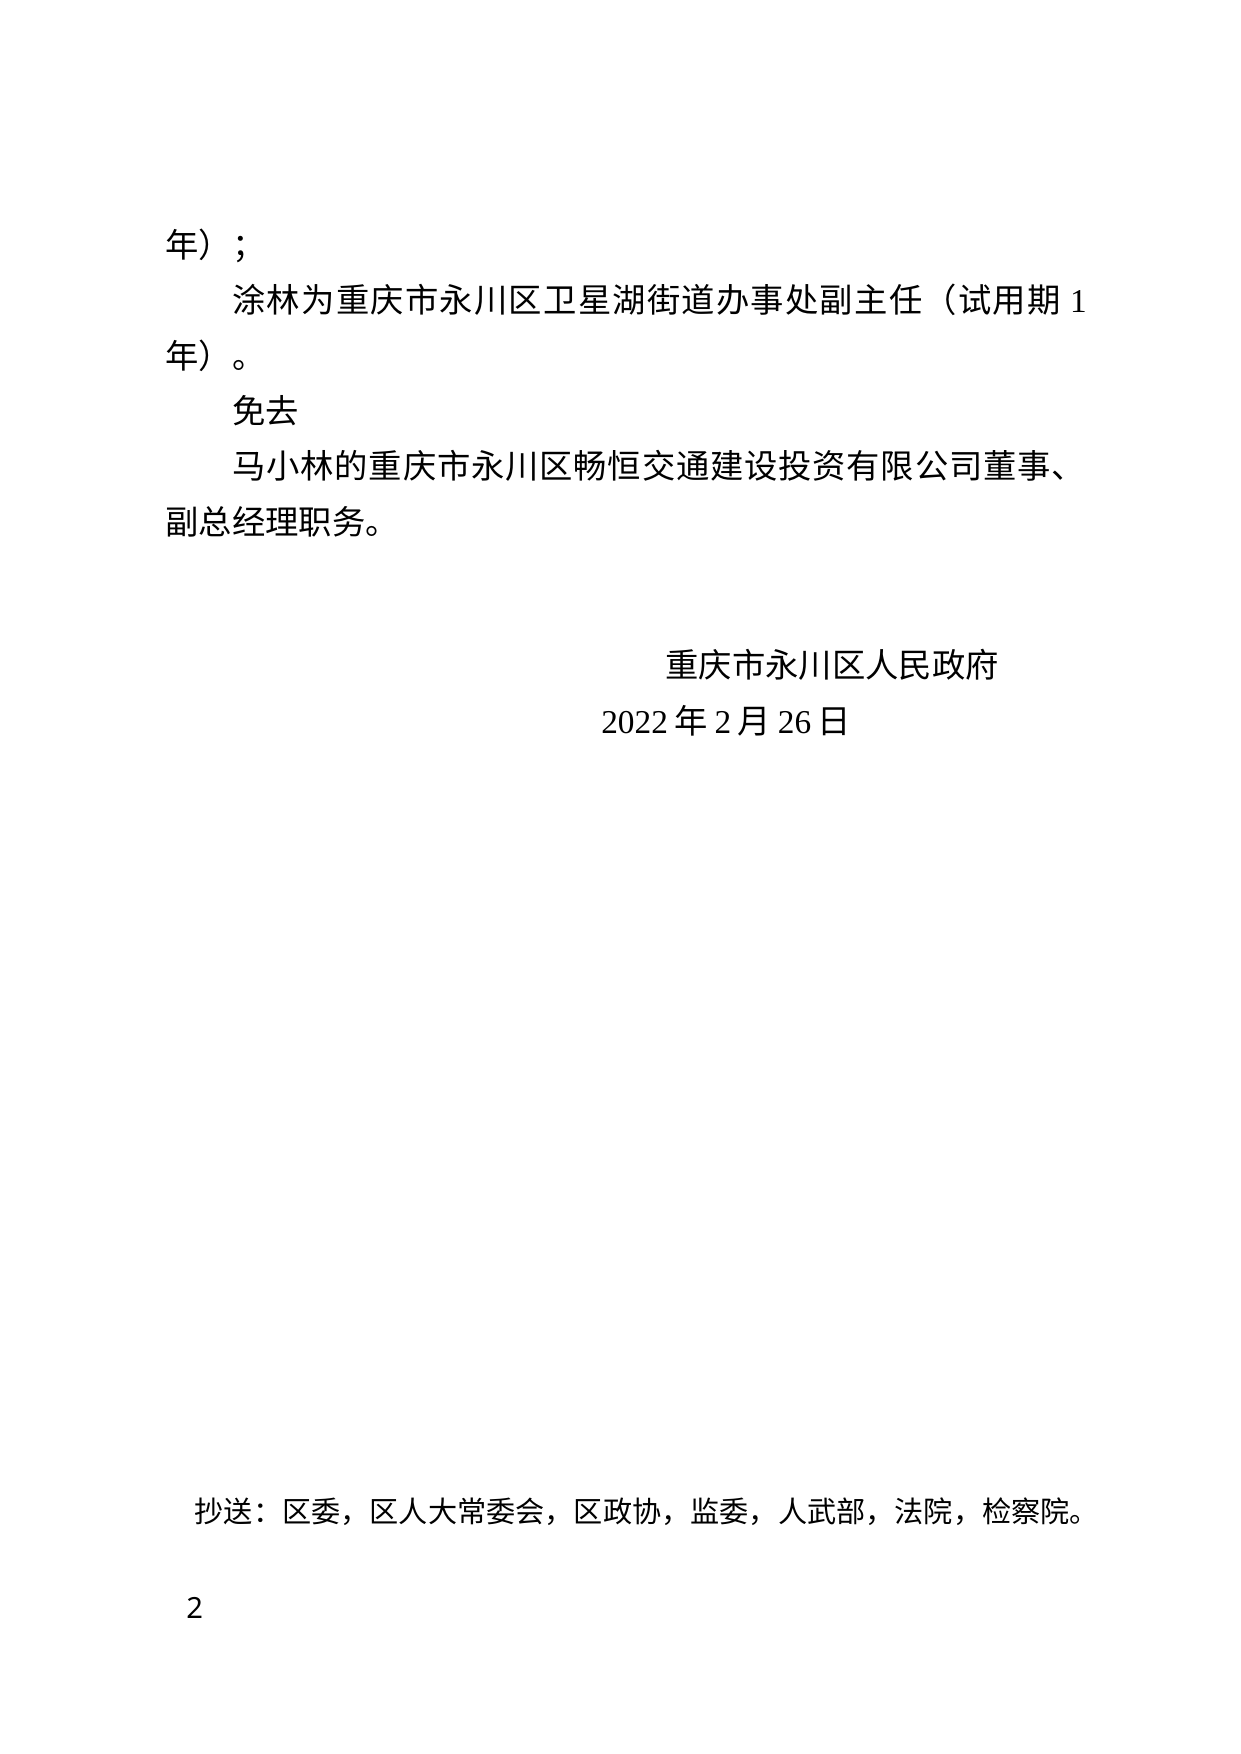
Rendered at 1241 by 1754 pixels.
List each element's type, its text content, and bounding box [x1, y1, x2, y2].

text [165, 218, 1087, 267]
text 马小林的重庆市永川区畅恒交通建设投资有限公司董事、副总经理职务。 [165, 440, 1087, 544]
text 免去 [165, 385, 1087, 433]
text 2022年2月26日 [165, 694, 1087, 743]
text 重庆市永川区人民政府 [165, 639, 1087, 687]
text 抄送：区委，区人大常委会，区政协，监委，人武部，法院，检察院。 [165, 1488, 1087, 1530]
text 涂林为重庆市永川区卫星湖街道办事处副主任（试用期1年）。 [165, 274, 1087, 378]
